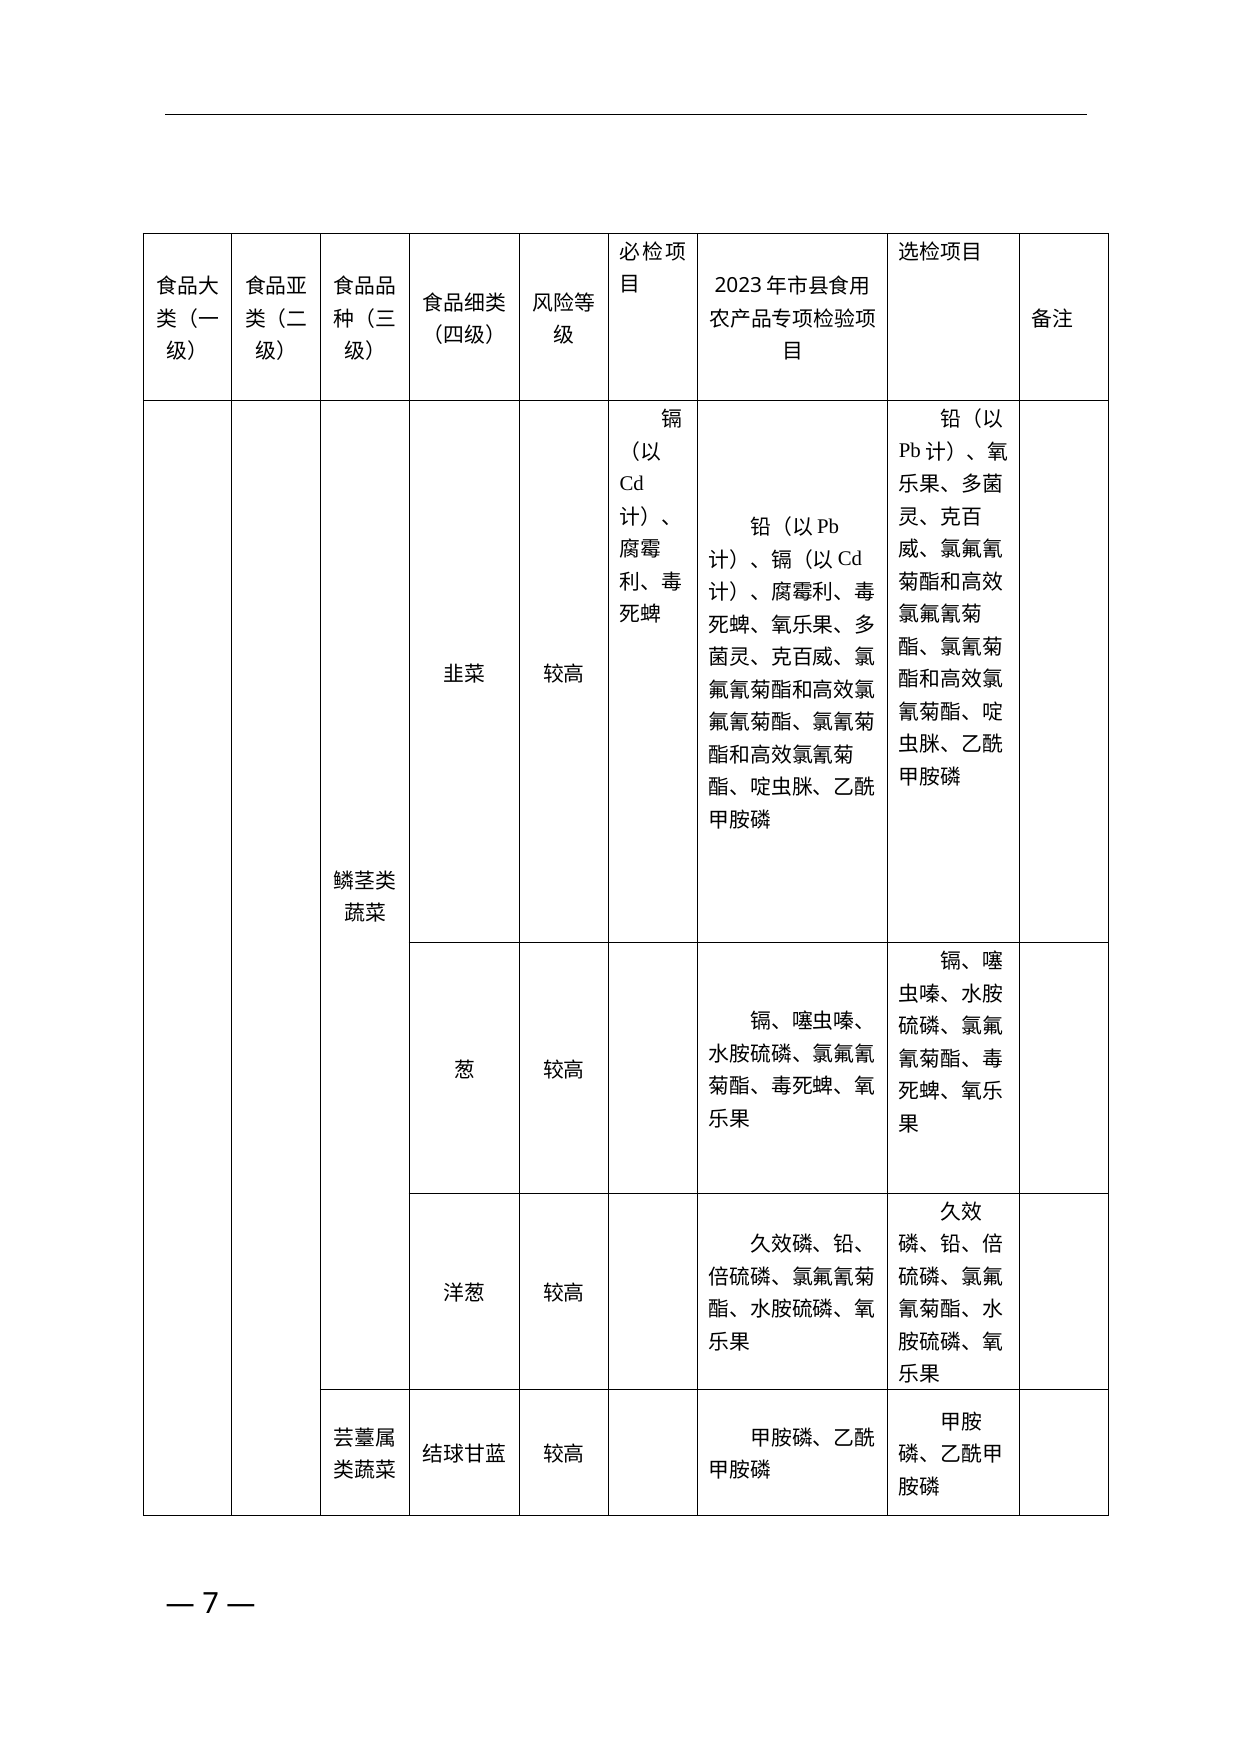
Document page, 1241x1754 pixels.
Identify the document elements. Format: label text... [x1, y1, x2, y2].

table_cell 铅（以Pb计）、镉（以Cd计）、腐霉利、毒死蜱、氧乐果、多菌灵、克百威、氯氟氰菊酯和高效氯氟氰菊酯、氯氰菊酯和高效氯氰菊酯、啶虫脒、乙酰甲胺磷 [698, 401, 887, 942]
table_header 食品大类（一级） [144, 234, 231, 400]
table_cell 葱 [410, 943, 519, 1193]
table_cell 芸薹属类蔬菜 [321, 1390, 409, 1515]
table_cell 久效磷、铅、倍硫磷、氯氟氰菊酯、水胺硫磷、氧乐果 [888, 1194, 1019, 1389]
table_header 选检项目 [888, 234, 1019, 400]
table_cell [609, 1194, 697, 1389]
table_header 食品亚类（二级） [232, 234, 320, 400]
table_cell 结球甘蓝 [410, 1390, 519, 1515]
table_cell 甲胺磷、乙酰甲胺磷 [698, 1390, 887, 1515]
table_header 备注 [1020, 234, 1108, 400]
table_header 2023年市县食用农产品专项检验项目 [698, 234, 887, 400]
table_cell [1020, 1390, 1108, 1515]
table_cell 镉（以Cd计）、腐霉利、毒死蜱 [609, 401, 697, 942]
table_cell 韭菜 [410, 401, 519, 942]
table_cell 甲胺磷、乙酰甲胺磷 [888, 1390, 1019, 1515]
table_cell [1020, 1194, 1108, 1389]
table_header 食品品种（三级） [321, 234, 409, 400]
table_header 食品细类（四级） [410, 234, 519, 400]
table_cell 较高 [520, 1194, 608, 1389]
table_header 风险等级 [520, 234, 608, 400]
table_cell 镉、噻虫嗪、水胺硫磷、氯氟氰菊酯、毒死蜱、氧乐果 [888, 943, 1019, 1193]
table_cell 洋葱 [410, 1194, 519, 1389]
table_cell 较高 [520, 943, 608, 1193]
table_cell [1020, 943, 1108, 1193]
table_cell 较高 [520, 1390, 608, 1515]
table_cell 久效磷、铅、倍硫磷、氯氟氰菊酯、水胺硫磷、氧乐果 [698, 1194, 887, 1389]
table_cell 铅（以Pb计）、氧乐果、多菌灵、克百威、氯氟氰菊酯和高效氯氟氰菊酯、氯氰菊酯和高效氯氰菊酯、啶虫脒、乙酰甲胺磷 [888, 401, 1019, 942]
table_header 必检项目 [609, 234, 697, 400]
table_cell [1020, 401, 1108, 942]
table_cell [609, 943, 697, 1193]
table_cell 镉、噻虫嗪、水胺硫磷、氯氟氰菊酯、毒死蜱、氧乐果 [698, 943, 887, 1193]
table_cell [609, 1390, 697, 1515]
table_cell 鳞茎类蔬菜 [321, 401, 409, 1389]
table_cell 较高 [520, 401, 608, 942]
